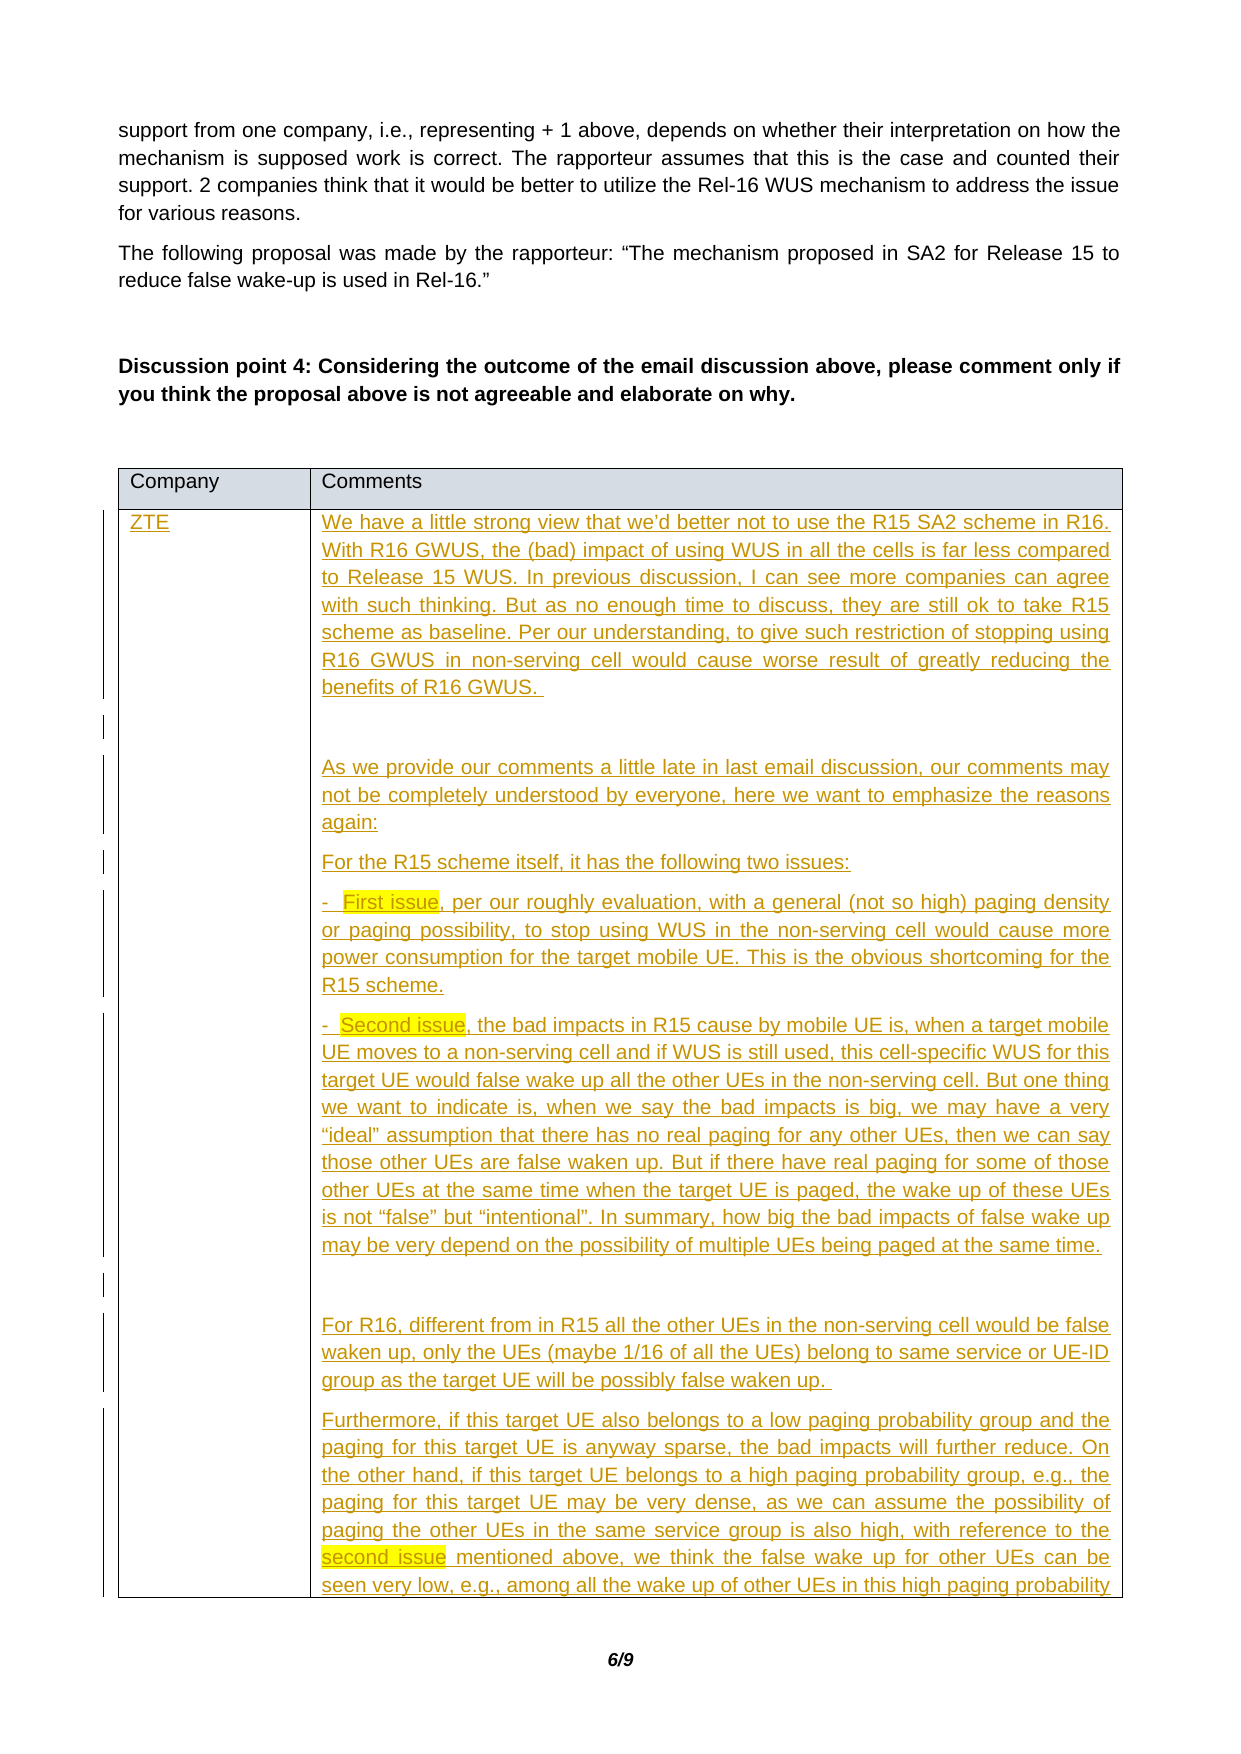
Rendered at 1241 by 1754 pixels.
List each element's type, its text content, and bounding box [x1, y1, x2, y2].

text Discussion point 4: Considering the outcome of the email discussion above, please comment only if you think the proposal above is not agreeable and elaborate on why. [118, 354, 1122, 406]
text The following proposal was made by the rapporteur: “The mechanism proposed in SA2 for Release 15 to reduce false wake-up is used in Rel-16.” [118, 241, 1122, 292]
table_header Company [119, 469, 310, 509]
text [118, 118, 1122, 224]
table_cell [311, 510, 1122, 1597]
table_header Comments [311, 469, 1122, 509]
table_cell [119, 510, 310, 1597]
